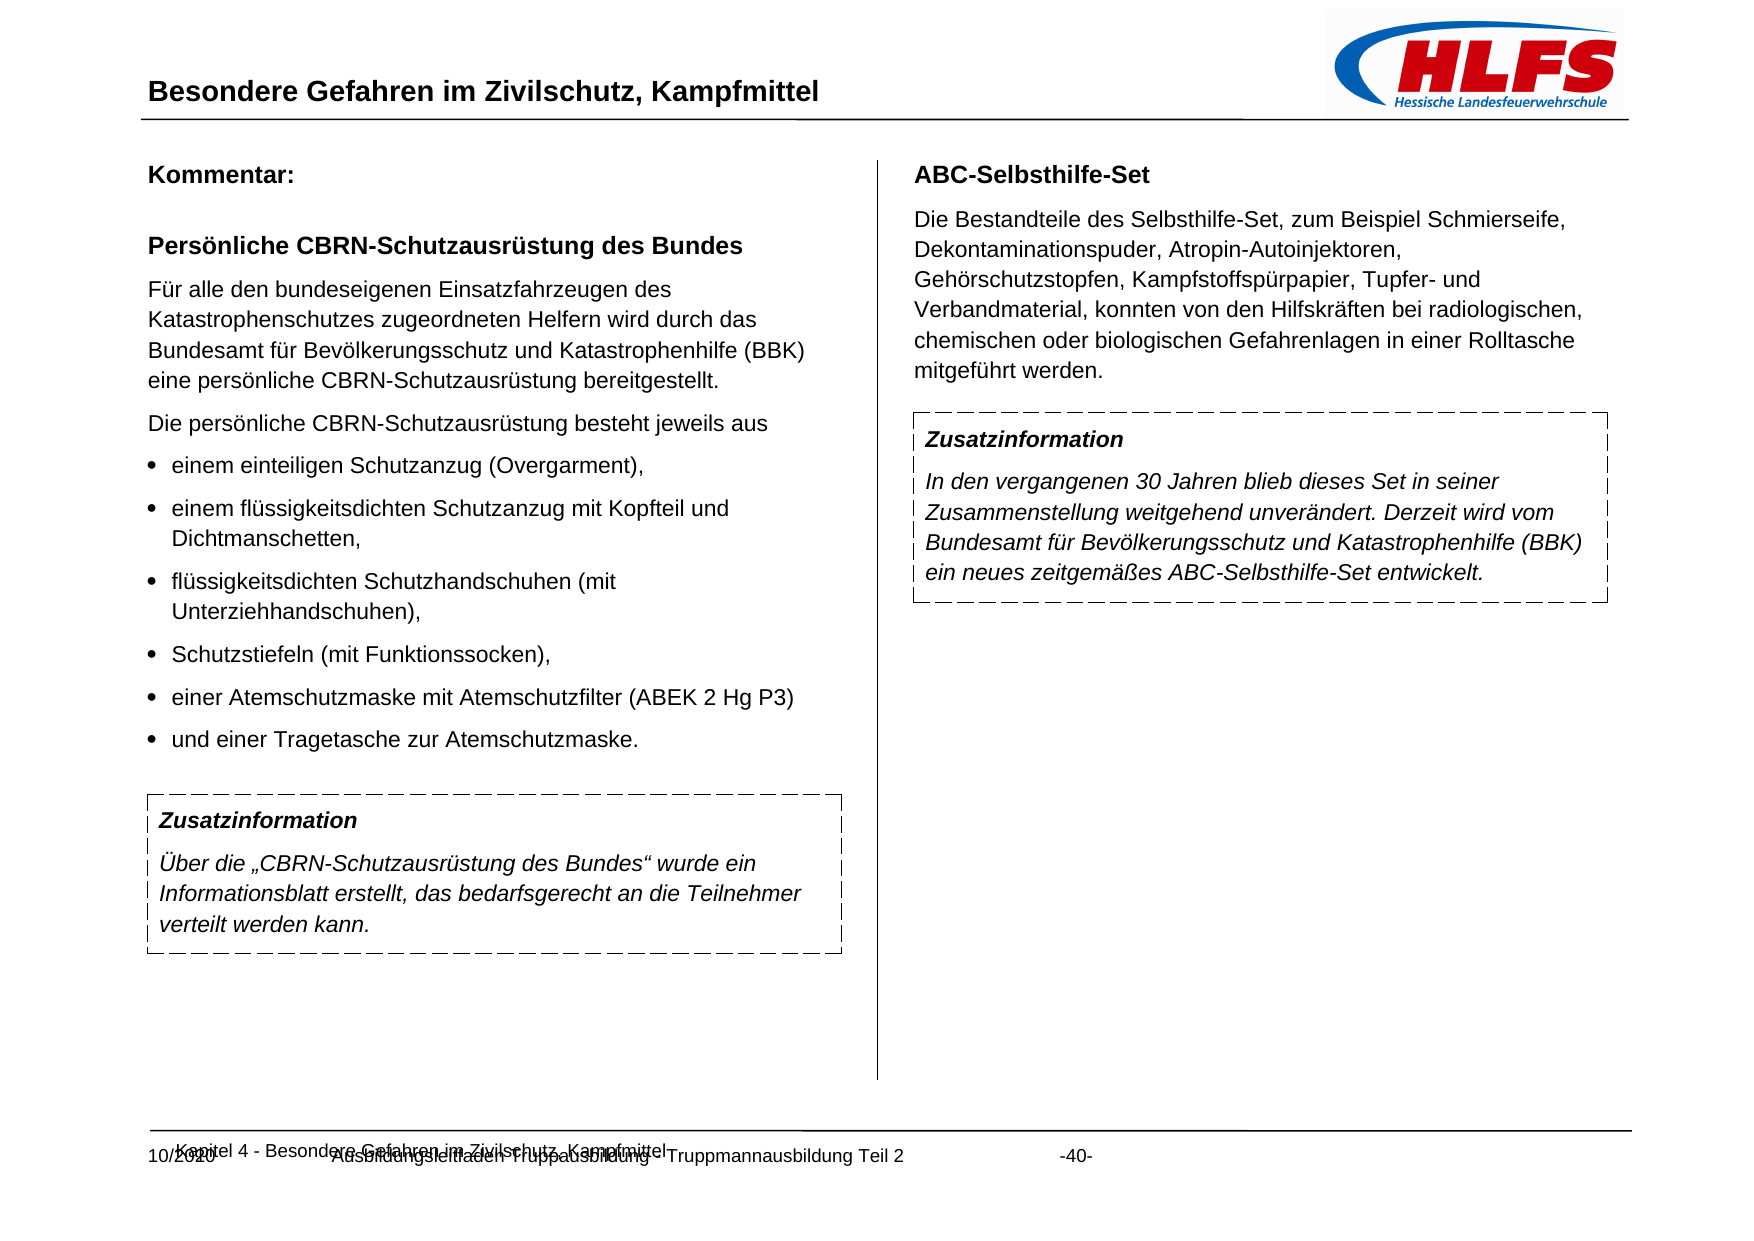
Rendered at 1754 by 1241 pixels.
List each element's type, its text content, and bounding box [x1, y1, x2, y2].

list einem einteiligen Schutzanzug (Overgarment), [148, 452, 840, 479]
text Die Bestandteile des Selbsthilfe-Set, zum Beispiel Schmierseife, Dekontaminationspuder, Atropin-Autoinjektoren, Gehörschutzstopfen, Kampfstoffspürpapier, Tupfer- und Verbandmaterial, konnten von den Hilfskräften bei radiologischen, chemischen oder biologischen Gefahrenlagen in einer Rolltasche mitgeführt werden. [914, 206, 1606, 383]
list einem flüssigkeitsdichten Schutzanzug mit Kopfteil und Dichtmanschetten, [148, 495, 840, 552]
list Schutzstiefeln (mit Funktionssocken), [148, 641, 840, 667]
text Kommentar: [148, 160, 840, 189]
text Die persönliche CBRN-Schutzausrüstung besteht jeweils aus [148, 409, 840, 436]
table_header Zusatzinformation In den vergangenen 30 Jahren blieb dieses Set in seiner Zusammenstellung weitgehend unverändert. Derzeit wird vom Bundesamt für Bevölkerungsschutz und Katastrophenhilfe (BBK) ein neues zeitgemäßes ABC-Selbsthilfe-Set entwickelt. [914, 412, 1608, 602]
text ABC-Selbsthilfe-Set [914, 160, 1606, 189]
table_header Zusatzinformation Über die „CBRN-Schutzausrüstung des Bundes“ wurde ein Informationsblatt erstellt, das bedarfsgerecht an die Teilnehmer verteilt werden kann. [148, 794, 842, 953]
list und einer Tragetasche zur Atemschutzmaske. [148, 726, 840, 753]
list flüssigkeitsdichten Schutzhandschuhen (mit Unterziehhandschuhen), [148, 568, 840, 624]
picture [1324, 9, 1624, 116]
list einer Atemschutzmaske mit Atemschutzfilter (ABEK 2 Hg P3) [148, 683, 840, 710]
text Persönliche CBRN-Schutzausrüstung des Bundes [148, 231, 840, 259]
text Für alle den bundeseigenen Einsatzfahrzeugen des Katastrophenschutzes zugeordneten Helfern wird durch das Bundesamt für Bevölkerungsschutz und Katastrophenhilfe (BBK) eine persönliche CBRN-Schutzausrüstung bereitgestellt. [148, 276, 840, 393]
